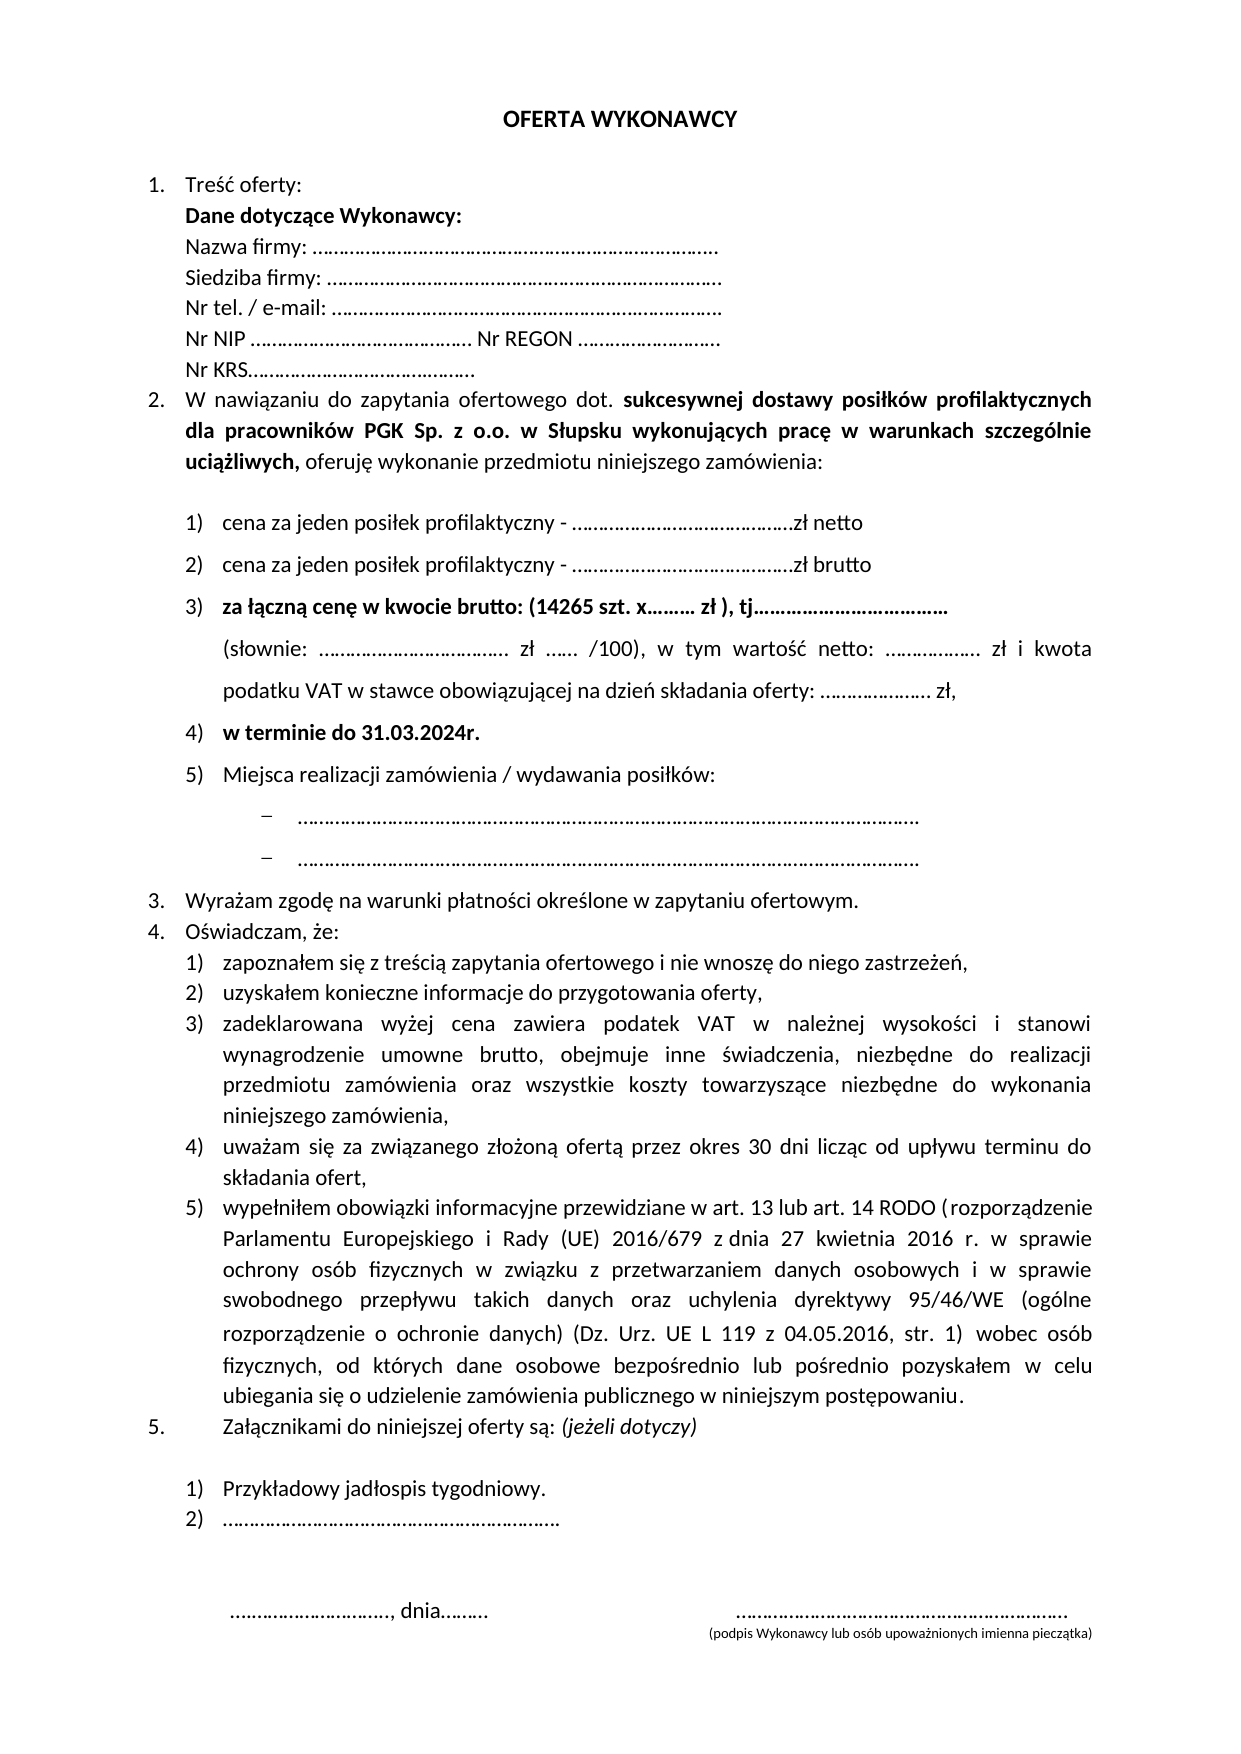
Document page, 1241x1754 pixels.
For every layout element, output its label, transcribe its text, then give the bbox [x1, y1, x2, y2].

text Nr KRS…………………………….……… [148, 355, 1093, 383]
list Miejsca realizacji zamówienia / wydawania posiłków: [185, 760, 1093, 788]
list ………………………………………………………………………………………………………. [260, 802, 1093, 830]
text Dane dotyczące Wykonawcy: [148, 201, 1093, 229]
list ………………………………………………………. [185, 1504, 1093, 1532]
list zapoznałem się z treścią zapytania ofertowego i nie wnoszę do niego zastrzeżeń, [185, 948, 1093, 976]
text Siedziba firmy: ………………………………………………………………… [148, 263, 1093, 291]
text Nr tel. / e-mail: ………………………………………………….……………. [148, 293, 1093, 321]
list uważam się za związanego złożoną ofertą przez okres 30 dni licząc od upływu terminu do składania ofert, [185, 1132, 1093, 1191]
text OFERTA WYKONAWCY [148, 103, 1093, 134]
list ………………………………………………………………………………………………………. [260, 844, 1093, 872]
list cena za jeden posiłek profilaktyczny - ……………………………………zł brutto [185, 550, 1093, 578]
list Oświadczam, że: [148, 917, 1093, 945]
list Treść oferty: [148, 171, 1093, 198]
text (słownie: ……………………………… zł …… /100), w tym wartość netto: ……………… zł i kwota podatku VAT w stawce obowiązującej na dzień składania oferty: ………………… zł, [223, 634, 1093, 704]
list Wyrażam zgodę na warunki płatności określone w zapytaniu ofertowym. [148, 886, 1093, 914]
list za łączną cenę w kwocie brutto: (14265 szt. x……… zł ), tj……………………………… [185, 592, 1093, 620]
list cena za jeden posiłek profilaktyczny - ……………………………………zł netto [185, 508, 1093, 536]
list wypełniłem obowiązki informacyjne przewidziane w art. 13 lub art. 14 RODO (rozporządzenie Parlamentu Europejskiego i Rady (UE) 2016/679 z dnia 27 kwietnia 2016 r. w sprawie ochrony osób fizycznych w związku z przetwarzaniem danych osobowych i w sprawie swobodnego przepływu takich danych oraz uchylenia dyrektywy 95/46/WE (ogólne rozporządzenie o ochronie danych) (Dz. Urz. UE L 119 z 04.05.2016, str. 1) wobec osób fizycznych, od których dane osobowe bezpośrednio lub pośrednio pozyskałem w celu ubiegania się o udzielenie zamówienia publicznego w niniejszym postępowaniu. [185, 1193, 1093, 1409]
text Nazwa firmy: ………………………………………………………………….. [148, 232, 1093, 260]
list Przykładowy jadłospis tygodniowy. [185, 1474, 1093, 1502]
list uzyskałem konieczne informacje do przygotowania oferty, [185, 978, 1093, 1006]
text Nr NIP …………………………………… Nr REGON ……………………… [148, 324, 1093, 352]
list w terminie do 31.03.2024r. [185, 718, 1093, 746]
list zadeklarowana wyżej cena zawiera podatek VAT w należnej wysokości i stanowi wynagrodzenie umowne brutto, obejmuje inne świadczenia, niezbędne do realizacji przedmiotu zamówienia oraz wszystkie koszty towarzyszące niezbędne do wykonania niniejszego zamówienia, [185, 1009, 1093, 1129]
text ….…………………….., dnia……… ……………………………………………………… [148, 1596, 1093, 1624]
list W nawiązaniu do zapytania ofertowego dot. sukcesywnej dostawy posiłków profilaktycznych dla pracowników PGK Sp. z o.o. w Słupsku wykonujących pracę w warunkach szczególnie uciążliwych, oferuję wykonanie przedmiotu niniejszego zamówienia: [148, 386, 1093, 475]
list Załącznikami do niniejszej oferty są: (jeżeli dotyczy) [148, 1412, 1093, 1440]
text (podpis Wykonawcy lub osób upoważnionych imienna pieczątka) [148, 1624, 1093, 1642]
